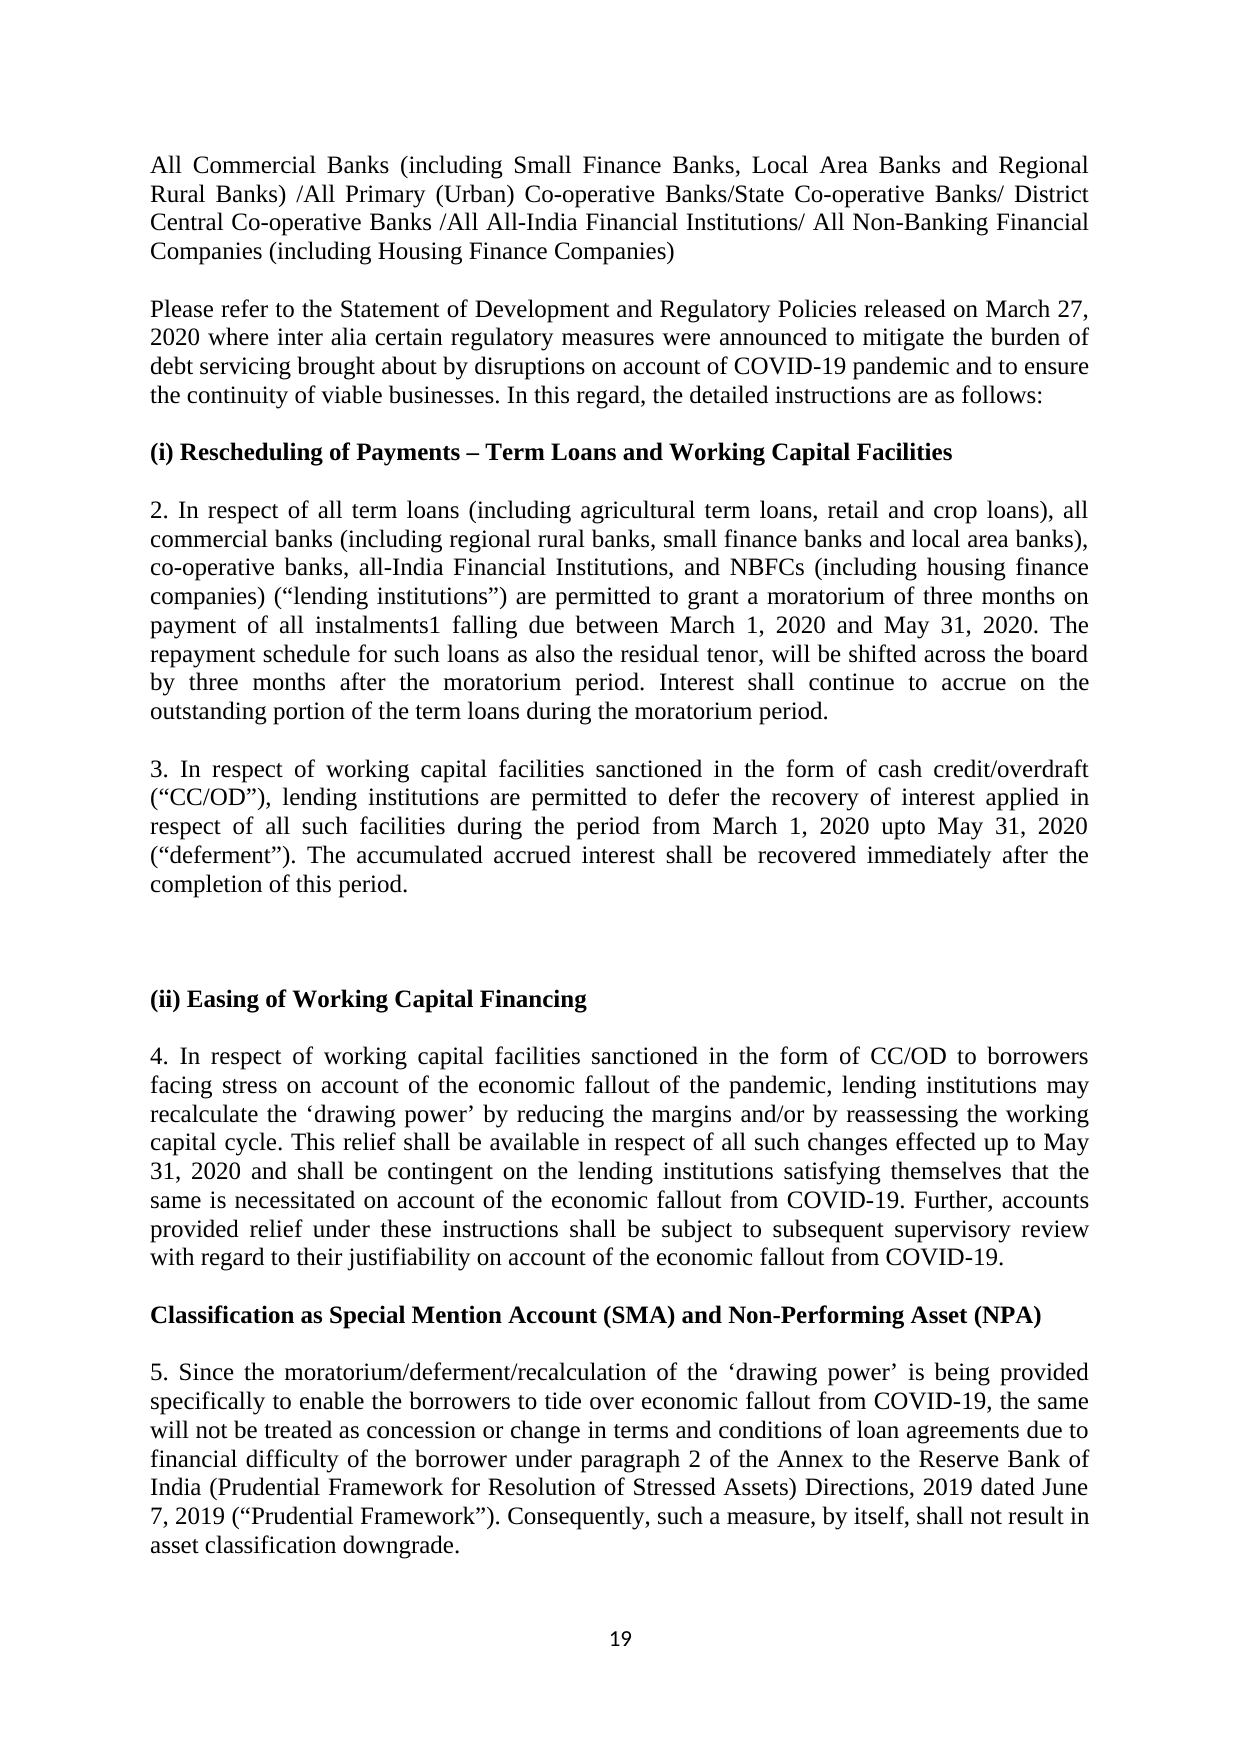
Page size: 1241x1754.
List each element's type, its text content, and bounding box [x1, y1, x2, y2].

text 3. In respect of working capital facilities sanctioned in the form of cash credit/overdraft (“CC/OD”), lending institutions are permitted to defer the recovery of interest applied in respect of all such facilities during the period from March 1, 2020 upto May 31, 2020 (“deferment”). The accumulated accrued interest shall be recovered immediately after the completion of this period. [150, 754, 1090, 897]
text Please refer to the Statement of Development and Regulatory Policies released on March 27, 2020 where inter alia certain regulatory measures were announced to mitigate the burden of debt servicing brought about by disruptions on account of COVID-19 pandemic and to ensure the continuity of viable businesses. In this regard, the detailed instructions are as follows: [150, 294, 1090, 409]
text (ii) Easing of Working Capital Financing [150, 984, 1090, 1012]
text 5. Since the moratorium/deferment/recalculation of the ‘drawing power’ is being provided specifically to enable the borrowers to tide over economic fallout from COVID-19, the same will not be treated as concession or change in terms and conditions of loan agreements due to financial difficulty of the borrower under paragraph 2 of the Annex to the Reserve Bank of India (Prudential Framework for Resolution of Stressed Assets) Directions, 2019 dated June 7, 2019 (“Prudential Framework”). Consequently, such a measure, by itself, shall not result in asset classification downgrade. [150, 1357, 1090, 1559]
text All Commercial Banks (including Small Finance Banks, Local Area Banks and Regional Rural Banks) /All Primary (Urban) Co-operative Banks/State Co-operative Banks/ District Central Co-operative Banks /All All-India Financial Institutions/ All Non-Banking Financial Companies (including Housing Finance Companies) [150, 150, 1090, 265]
text 4. In respect of working capital facilities sanctioned in the form of CC/OD to borrowers facing stress on account of the economic fallout of the pandemic, lending institutions may recalculate the ‘drawing power’ by reducing the margins and/or by reassessing the working capital cycle. This relief shall be available in respect of all such changes effected up to May 31, 2020 and shall be contingent on the lending institutions satisfying themselves that the same is necessitated on account of the economic fallout from COVID-19. Further, accounts provided relief under these instructions shall be subject to subsequent supervisory review with regard to their justifiability on account of the economic fallout from COVID-19. [150, 1041, 1090, 1271]
text Classification as Special Mention Account (SMA) and Non-Performing Asset (NPA) [150, 1300, 1090, 1329]
text (i) Rescheduling of Payments – Term Loans and Working Capital Facilities [150, 437, 1090, 466]
text 2. In respect of all term loans (including agricultural term loans, retail and crop loans), all commercial banks (including regional rural banks, small finance banks and local area banks), co-operative banks, all-India Financial Institutions, and NBFCs (including housing finance companies) (“lending institutions”) are permitted to grant a moratorium of three months on payment of all instalments1 falling due between March 1, 2020 and May 31, 2020. The repayment schedule for such loans as also the residual tenor, will be shifted across the board by three months after the moratorium period. Interest shall continue to accrue on the outstanding portion of the term loans during the moratorium period. [150, 495, 1090, 725]
